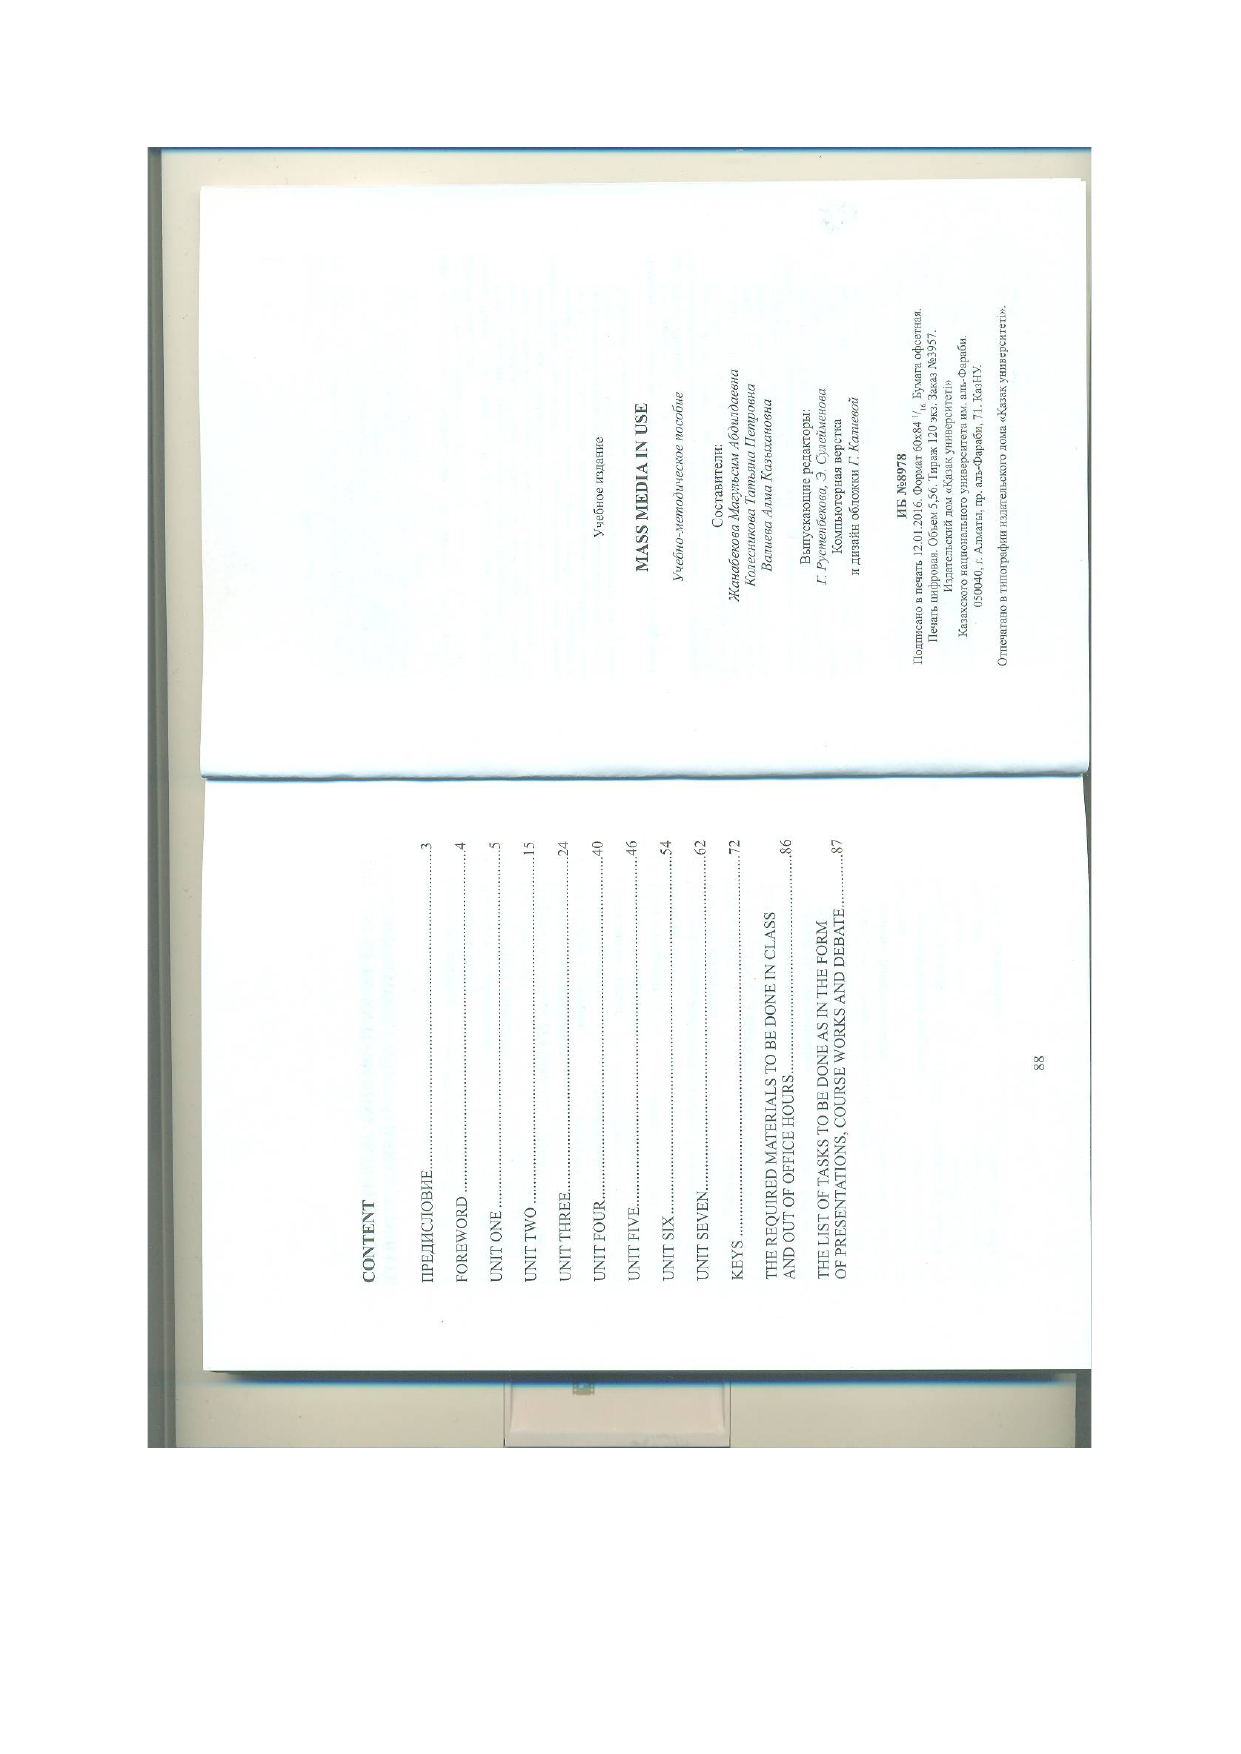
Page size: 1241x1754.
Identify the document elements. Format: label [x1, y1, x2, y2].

picture [147, 147, 1092, 1448]
